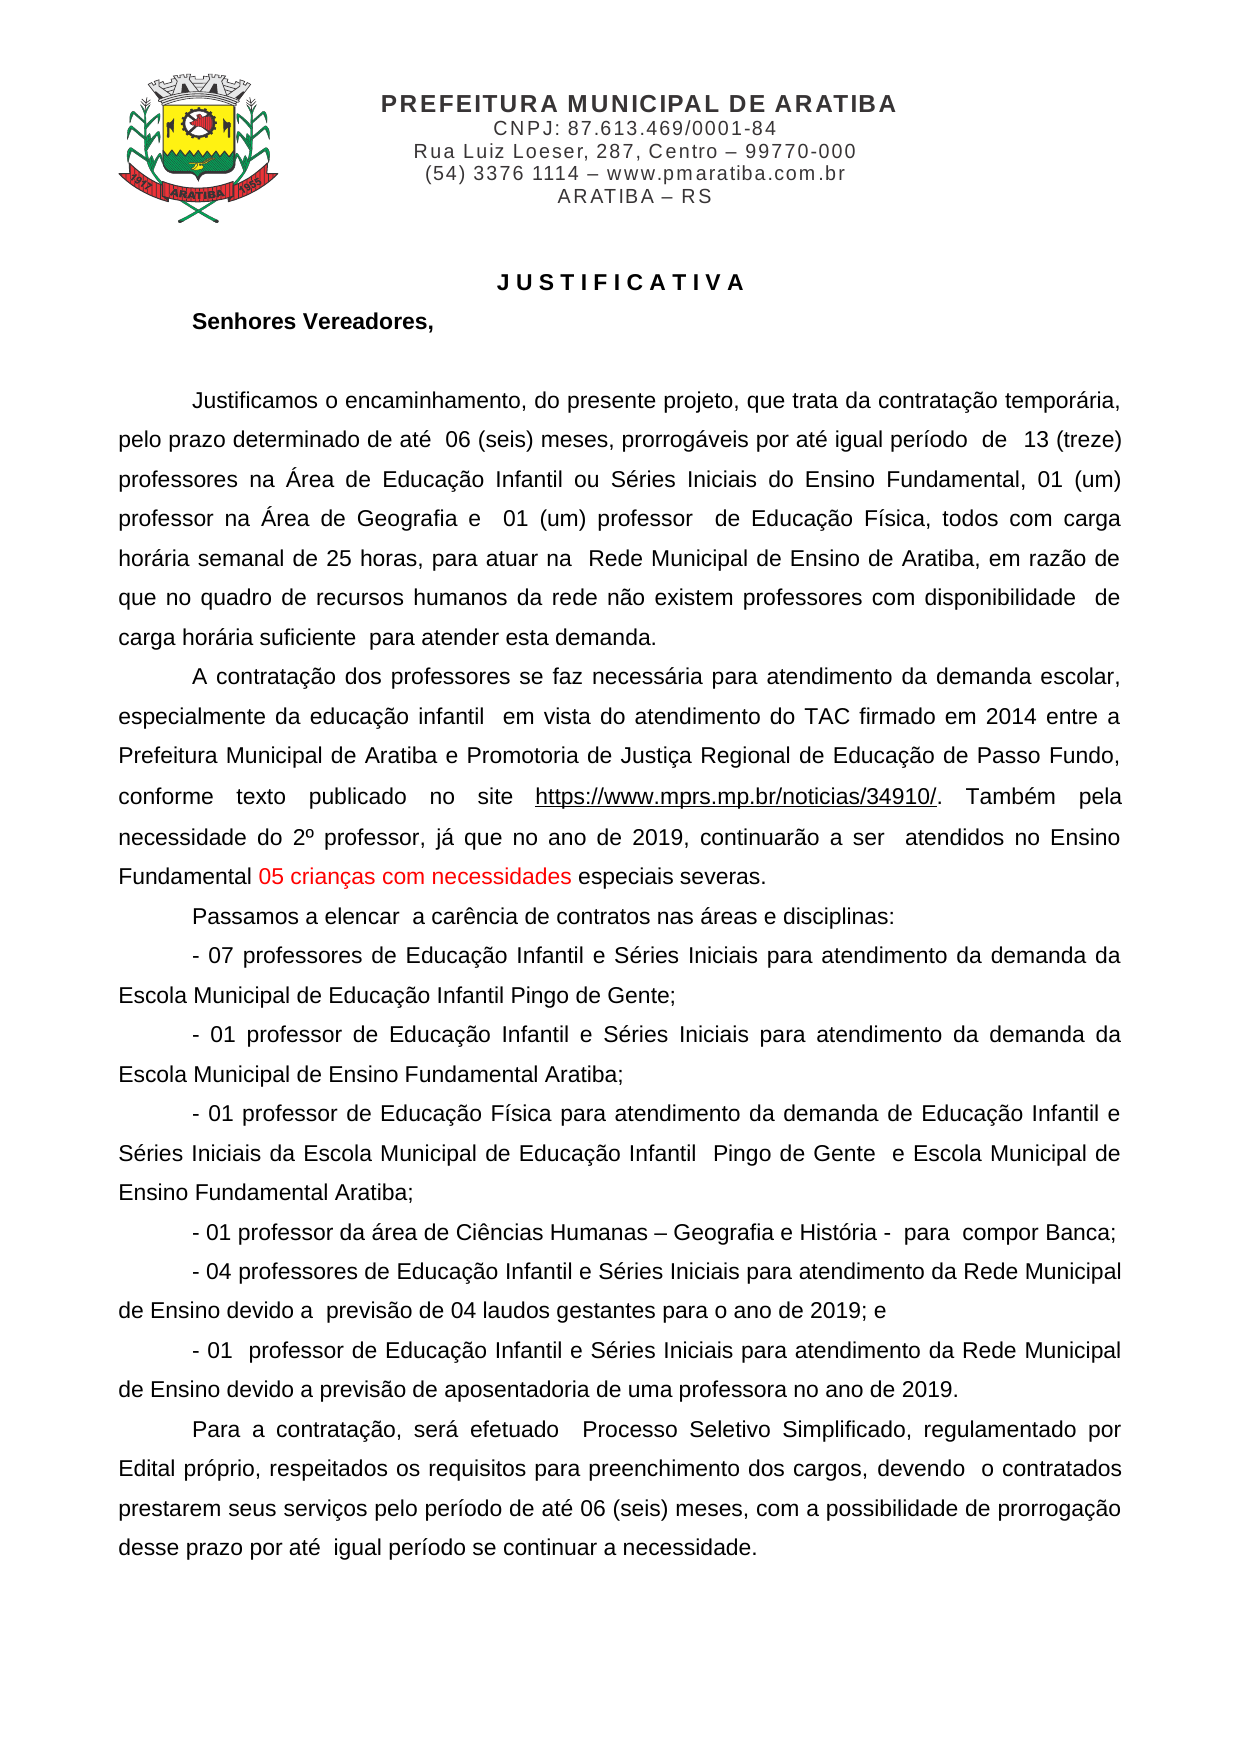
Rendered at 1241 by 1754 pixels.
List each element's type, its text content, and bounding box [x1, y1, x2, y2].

text - 01 professor de Educação Infantil e Séries Iniciais para atendimento da demanda da Escola Municipal de Ensino Fundamental Aratiba; [118, 1021, 1122, 1087]
text J U S T I F I C A T I V A [118, 268, 1122, 295]
text - 01 professor da área de Ciências Humanas – Geografia e História - para compor Banca; [118, 1218, 1122, 1245]
text - 07 professores de Educação Infantil e Séries Iniciais para atendimento da demanda da Escola Municipal de Educação Infantil Pingo de Gente; [118, 942, 1122, 1008]
text Para a contratação, será efetuado Processo Seletivo Simplificado, regulamentado por Edital próprio, respeitados os requisitos para preenchimento dos cargos, devendo o contratados prestarem seus serviços pelo período de até 06 (seis) meses, com a possibilidade de prorrogação desse prazo por até igual período se continuar a necessidade. [118, 1416, 1122, 1561]
text Senhores Vereadores, [118, 308, 1122, 334]
text - 01 professor de Educação Física para atendimento da demanda de Educação Infantil e Séries Iniciais da Escola Municipal de Educação Infantil Pingo de Gente e Escola Municipal de Ensino Fundamental Aratiba; [118, 1100, 1122, 1205]
text Passamos a elencar a carência de contratos nas áreas e disciplinas: [118, 903, 1122, 929]
text - 01 professor de Educação Infantil e Séries Iniciais para atendimento da Rede Municipal de Ensino devido a previsão de aposentadoria de uma professora no ano de 2019. [118, 1337, 1122, 1403]
text - 04 professores de Educação Infantil e Séries Iniciais para atendimento da Rede Municipal de Ensino devido a previsão de 04 laudos gestantes para o ano de 2019; e [118, 1258, 1122, 1324]
text A contratação dos professores se faz necessária para atendimento da demanda escolar, especialmente da educação infantil em vista do atendimento do TAC firmado em 2014 entre a Prefeitura Municipal de Aratiba e Promotoria de Justiça Regional de Educação de Passo Fundo, conforme texto publicado no site https://www.mprs.mp.br/noticias/34910/. Também pela necessidade do 2º professor, já que no ano de 2019, continuarão a ser atendidos no Ensino Fundamental 05 crianças com necessidades especiais severas. [118, 663, 1122, 889]
text Justificamos o encaminhamento, do presente projeto, que trata da contratação temporária, pelo prazo determinado de até 06 (seis) meses, prorrogáveis por até igual período de 13 (treze) professores na Área de Educação Infantil ou Séries Iniciais do Ensino Fundamental, 01 (um) professor na Área de Geografia e 01 (um) professor de Educação Física, todos com carga horária semanal de 25 horas, para atuar na Rede Municipal de Ensino de Aratiba, em razão de que no quadro de recursos humanos da rede não existem professores com disponibilidade de carga horária suficiente para atender esta demanda. [118, 387, 1122, 650]
